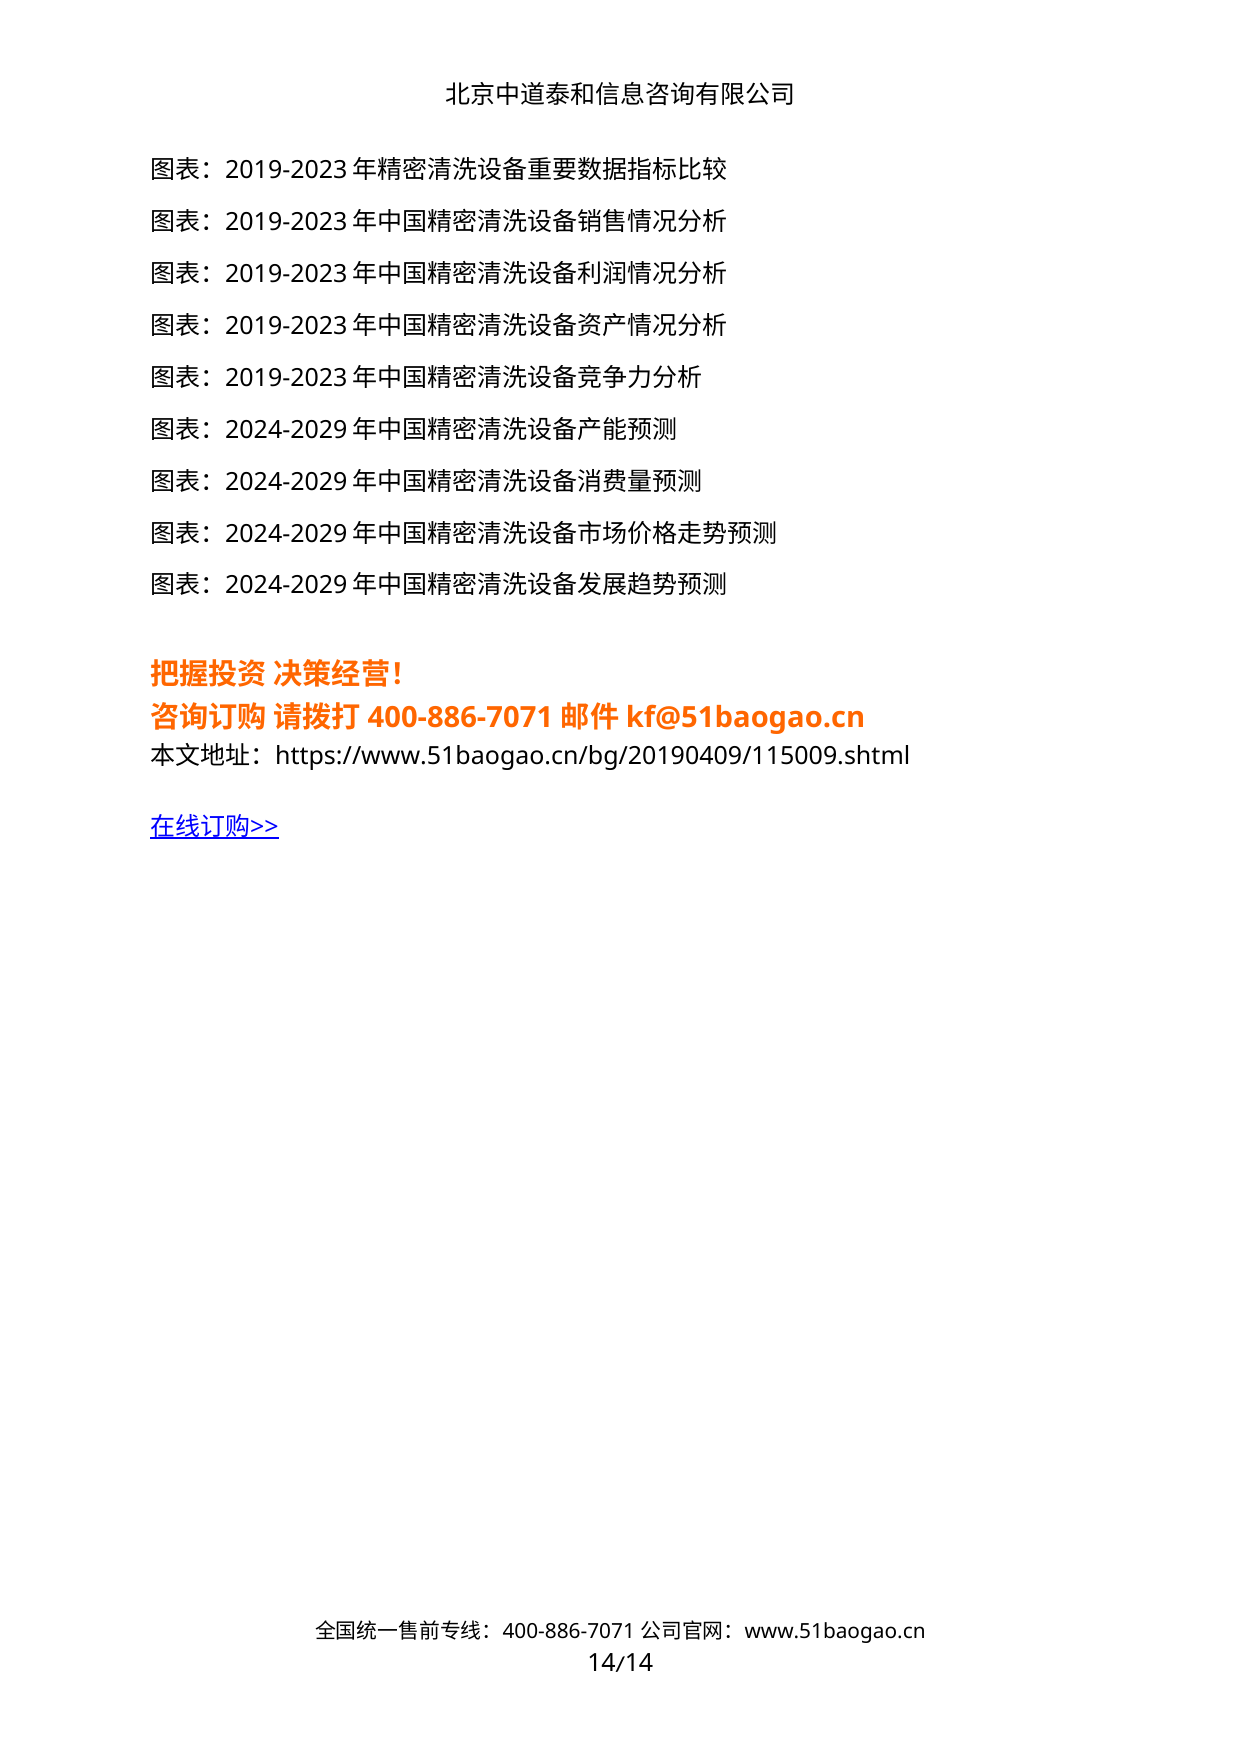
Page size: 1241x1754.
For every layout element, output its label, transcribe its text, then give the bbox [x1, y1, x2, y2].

text 图表：2019-2023年中国精密清洗设备利润情况分析 [150, 254, 1090, 290]
text 图表：2019-2023年精密清洗设备重要数据指标比较 [150, 150, 1090, 186]
text 图表：2024-2029年中国精密清洗设备市场价格走势预测 [150, 513, 1090, 549]
text 图表：2024-2029年中国精密清洗设备消费量预测 [150, 461, 1090, 497]
text 图表：2019-2023年中国精密清洗设备资产情况分析 [150, 306, 1090, 342]
text 在线订购>> [150, 772, 1090, 842]
text 把握投资 决策经营！咨询订购 请拨打 400-886-7071 邮件 kf@51baogao.cn本文地址：https://www.51baogao.cn/bg/20190409/115009.shtml [150, 617, 1090, 772]
text 图表：2024-2029年中国精密清洗设备发展趋势预测 [150, 565, 1090, 601]
text 图表：2019-2023年中国精密清洗设备销售情况分析 [150, 202, 1090, 238]
text 图表：2024-2029年中国精密清洗设备产能预测 [150, 409, 1090, 446]
text 图表：2019-2023年中国精密清洗设备竞争力分析 [150, 357, 1090, 394]
